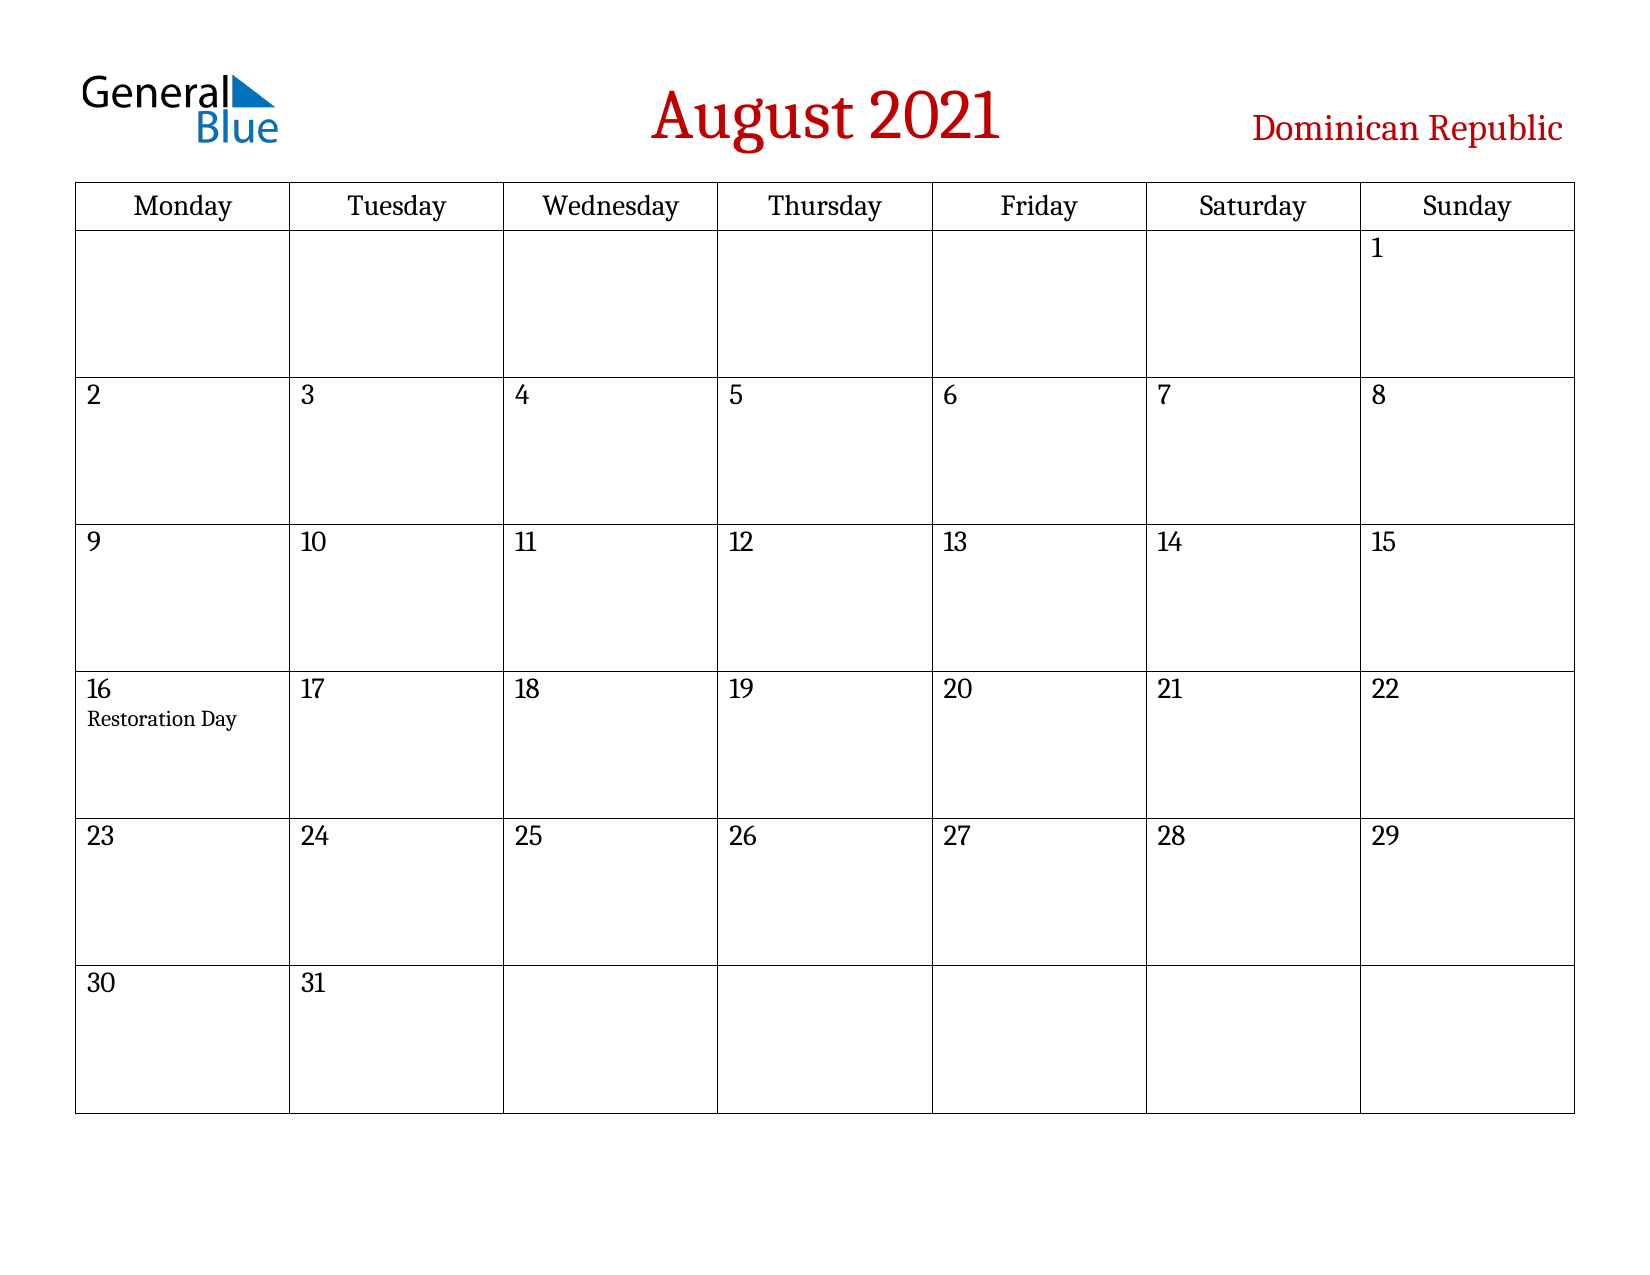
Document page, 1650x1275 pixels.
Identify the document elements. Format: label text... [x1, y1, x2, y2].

table_cell 23 [76, 819, 289, 853]
table_cell Monday [76, 183, 289, 230]
table_cell 22 [1361, 672, 1574, 706]
table_cell 11 [504, 525, 717, 559]
table_cell 13 [933, 525, 1146, 559]
table_cell [290, 231, 503, 264]
table_cell [933, 966, 1146, 1000]
table_cell 15 [1361, 525, 1574, 559]
table_cell 29 [1361, 819, 1574, 853]
table_cell [718, 265, 932, 377]
table_cell [290, 1000, 503, 1112]
table_cell 4 [504, 378, 717, 412]
table_cell 9 [76, 525, 289, 559]
table_cell [718, 1000, 932, 1112]
table_header August 2021 [504, 75, 1146, 182]
table_cell [290, 853, 503, 965]
table_cell 26 [718, 819, 932, 853]
table_cell 7 [1147, 378, 1360, 412]
table_cell 20 [933, 672, 1146, 706]
table_cell [718, 412, 932, 524]
table_cell 18 [504, 672, 717, 706]
table_cell [718, 231, 932, 264]
table_cell [933, 231, 1146, 264]
table_cell [504, 265, 717, 377]
table_cell [1147, 412, 1360, 524]
table_cell 19 [718, 672, 932, 706]
table_cell 14 [1147, 525, 1360, 559]
table_cell [76, 265, 289, 377]
table_cell [718, 966, 932, 1000]
table_cell 28 [1147, 819, 1360, 853]
table_cell [1361, 559, 1574, 671]
table_cell [76, 1000, 289, 1112]
table_cell [504, 706, 717, 818]
table_header Dominican Republic [1146, 75, 1574, 182]
table_cell [290, 265, 503, 377]
table_cell 8 [1361, 378, 1574, 412]
picture [82, 75, 278, 143]
table_cell [504, 231, 717, 264]
table_cell [76, 412, 289, 524]
table_cell Wednesday [504, 183, 717, 230]
table_cell 21 [1147, 672, 1360, 706]
table_cell 16 [76, 672, 289, 706]
table_cell [1361, 1000, 1574, 1112]
table_cell [76, 853, 289, 965]
table_cell 1 [1361, 231, 1574, 264]
table_cell [1361, 412, 1574, 524]
table_cell [1147, 1000, 1360, 1112]
table_cell 30 [76, 966, 289, 1000]
table_cell [1361, 265, 1574, 377]
table_cell 24 [290, 819, 503, 853]
table_cell [504, 412, 717, 524]
table_cell [504, 853, 717, 965]
table_header [76, 75, 503, 182]
table_cell [933, 412, 1146, 524]
table_cell 25 [504, 819, 717, 853]
table_cell Sunday [1361, 183, 1574, 230]
table_cell [504, 966, 717, 1000]
table_cell [1361, 966, 1574, 1000]
table_cell 2 [76, 378, 289, 412]
table_cell 6 [933, 378, 1146, 412]
table_cell 12 [718, 525, 932, 559]
table_cell [504, 559, 717, 671]
table_cell 27 [933, 819, 1146, 853]
table_cell [718, 853, 932, 965]
table_cell 17 [290, 672, 503, 706]
table_cell 5 [718, 378, 932, 412]
table_cell [76, 231, 289, 264]
table_cell [1147, 853, 1360, 965]
table_cell [933, 1000, 1146, 1112]
table_cell 3 [290, 378, 503, 412]
table_cell [1147, 559, 1360, 671]
table_cell Saturday [1147, 183, 1360, 230]
table_cell Friday [933, 183, 1146, 230]
table_cell [1147, 706, 1360, 818]
table_cell [504, 1000, 717, 1112]
table_cell [76, 559, 289, 671]
table_cell Tuesday [290, 183, 503, 230]
table_cell [1147, 265, 1360, 377]
table_cell Thursday [718, 183, 932, 230]
table_cell [290, 559, 503, 671]
table_cell [1361, 706, 1574, 818]
table_cell [718, 559, 932, 671]
table_cell [290, 412, 503, 524]
table_cell [1147, 966, 1360, 1000]
table_cell [933, 559, 1146, 671]
table_cell 10 [290, 525, 503, 559]
table_cell [933, 265, 1146, 377]
table_cell Restoration Day [76, 706, 289, 818]
table_cell 31 [290, 966, 503, 1000]
table_cell [933, 853, 1146, 965]
table_cell [933, 706, 1146, 818]
table_cell [1361, 853, 1574, 965]
table_cell [1147, 231, 1360, 264]
table_cell [290, 706, 503, 818]
table_cell [718, 706, 932, 818]
